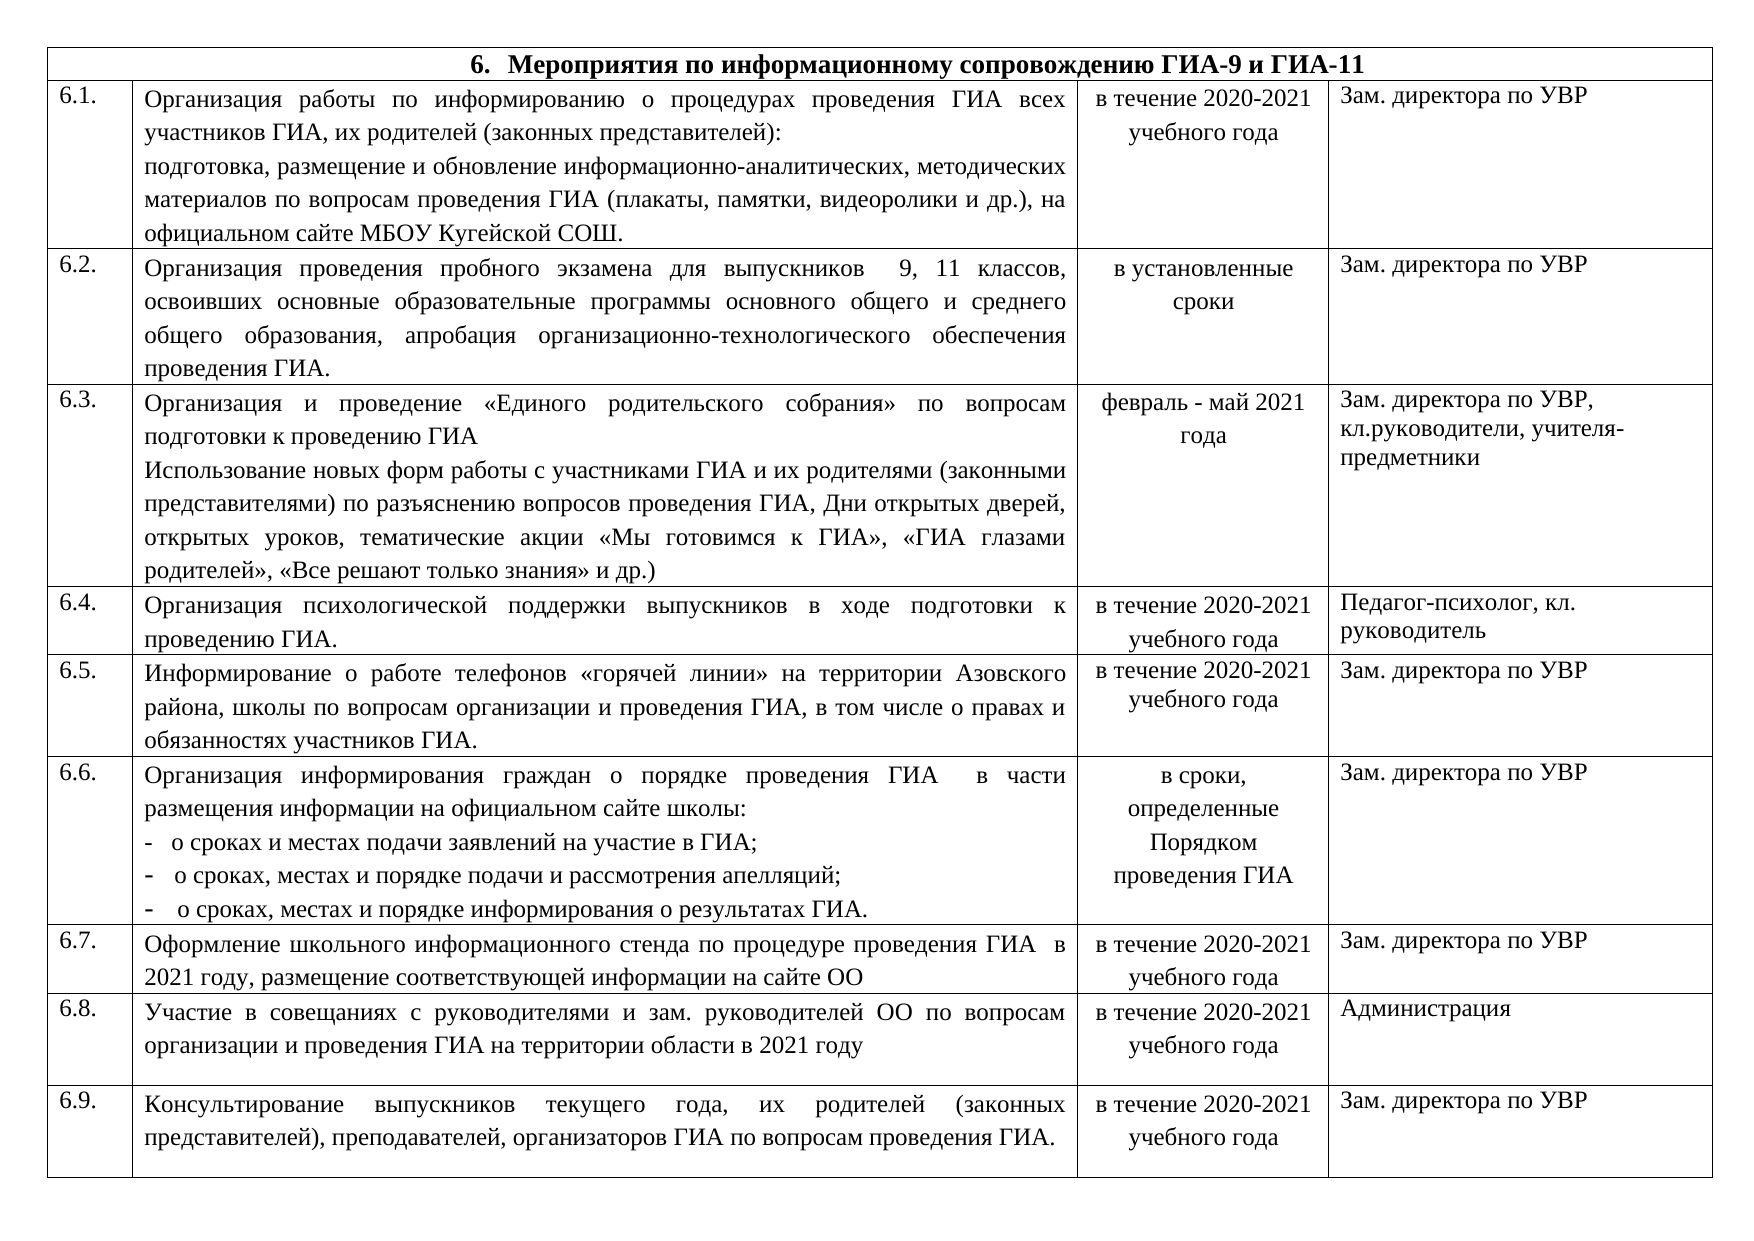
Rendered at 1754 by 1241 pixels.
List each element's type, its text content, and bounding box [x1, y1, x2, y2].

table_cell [1078, 81, 1328, 248]
table_cell Зам. директора по УВР [1329, 757, 1712, 924]
table_cell 6.3. [48, 385, 132, 586]
table_cell Зам. директора по УВР, кл.руководители, учителя-предметники [1329, 385, 1712, 586]
table_cell Зам. директора по УВР [1329, 925, 1712, 992]
table_cell в течение 2020-2021 учебного года [1078, 587, 1328, 654]
table_cell 6.8. [48, 994, 132, 1084]
table_cell 6.7. [48, 925, 132, 992]
table_cell Организация информирования граждан о порядке проведения ГИА в части размещения информации на официальном сайте школы: - о сроках и местах подачи заявлений на участие в ГИА; о сроках, местах и порядке подачи и рассмотрения апелляций; о сроках, местах и порядке информирования о результатах ГИА. [133, 757, 1077, 924]
table_cell в сроки, определенные Порядком проведения ГИА [1078, 757, 1328, 924]
table_cell Мероприятия по информационному сопровождению ГИА-9 и ГИА-11 [48, 48, 1712, 79]
table_cell 6.4. [48, 587, 132, 654]
table_cell 6.9. [48, 1086, 132, 1177]
table_cell 6.5. [48, 655, 132, 756]
table_cell Организация психологической поддержки выпускников в ходе подготовки к проведению ГИА. [133, 587, 1077, 654]
table_cell Зам. директора по УВР [1329, 1086, 1712, 1177]
table_cell Зам. директора по УВР [1329, 249, 1712, 383]
table_cell февраль - май 2021 года [1078, 385, 1328, 586]
table_cell Зам. директора по УВР [1329, 81, 1712, 248]
table_cell в течение 2020-2021 учебного года [1078, 994, 1328, 1084]
table_cell 6.1. [48, 81, 132, 248]
table_cell в течение 2020-2021 учебного года [1078, 655, 1328, 756]
table_cell Участие в совещаниях с руководителями и зам. руководителей ОО по вопросам организации и проведения ГИА на территории области в 2021 году [133, 994, 1077, 1084]
table_cell Педагог-психолог, кл. руководитель [1329, 587, 1712, 654]
table_cell Организация работы по информированию о процедурах проведения ГИА всех участников ГИА, их родителей (законных представителей): подготовка, размещение и обновление информационно-аналитических, методических материалов по вопросам проведения ГИА (плакаты, памятки, видеоролики и др.), на официальном сайте МБОУ Кугейской СОШ. [133, 81, 1077, 248]
table_cell в установленные сроки [1078, 249, 1328, 383]
table_cell Оформление школьного информационного стенда по процедуре проведения ГИА в 2021 году, размещение соответствующей информации на сайте ОО [133, 925, 1077, 992]
table_cell Информирование о работе телефонов «горячей линии» на территории Азовского района, школы по вопросам организации и проведения ГИА, в том числе о правах и обязанностях участников ГИА. [133, 655, 1077, 756]
table_cell Зам. директора по УВР [1329, 655, 1712, 756]
table_cell Организация проведения пробного экзамена для выпускников 9, 11 классов, освоивших основные образовательные программы основного общего и среднего общего образования, апробация организационно-технологического обеспечения проведения ГИА. [133, 249, 1077, 383]
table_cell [1078, 1086, 1328, 1177]
table_cell 6.6. [48, 757, 132, 924]
table_cell в течение 2020-2021 учебного года [1078, 925, 1328, 992]
table_cell Организация и проведение «Единого родительского собрания» по вопросам подготовки к проведению ГИА Использование новых форм работы с участниками ГИА и их родителями (законными представителями) по разъяснению вопросов проведения ГИА, Дни открытых дверей, открытых уроков, тематические акции «Мы готовимся к ГИА», «ГИА глазами родителей», «Все решают только знания» и др.) [133, 385, 1077, 586]
table_cell 6.2. [48, 249, 132, 383]
table_cell Администрация [1329, 994, 1712, 1084]
table_cell Консультирование выпускников текущего года, их родителей (законных представителей), преподавателей, организаторов ГИА по вопросам проведения ГИА. [133, 1086, 1077, 1177]
